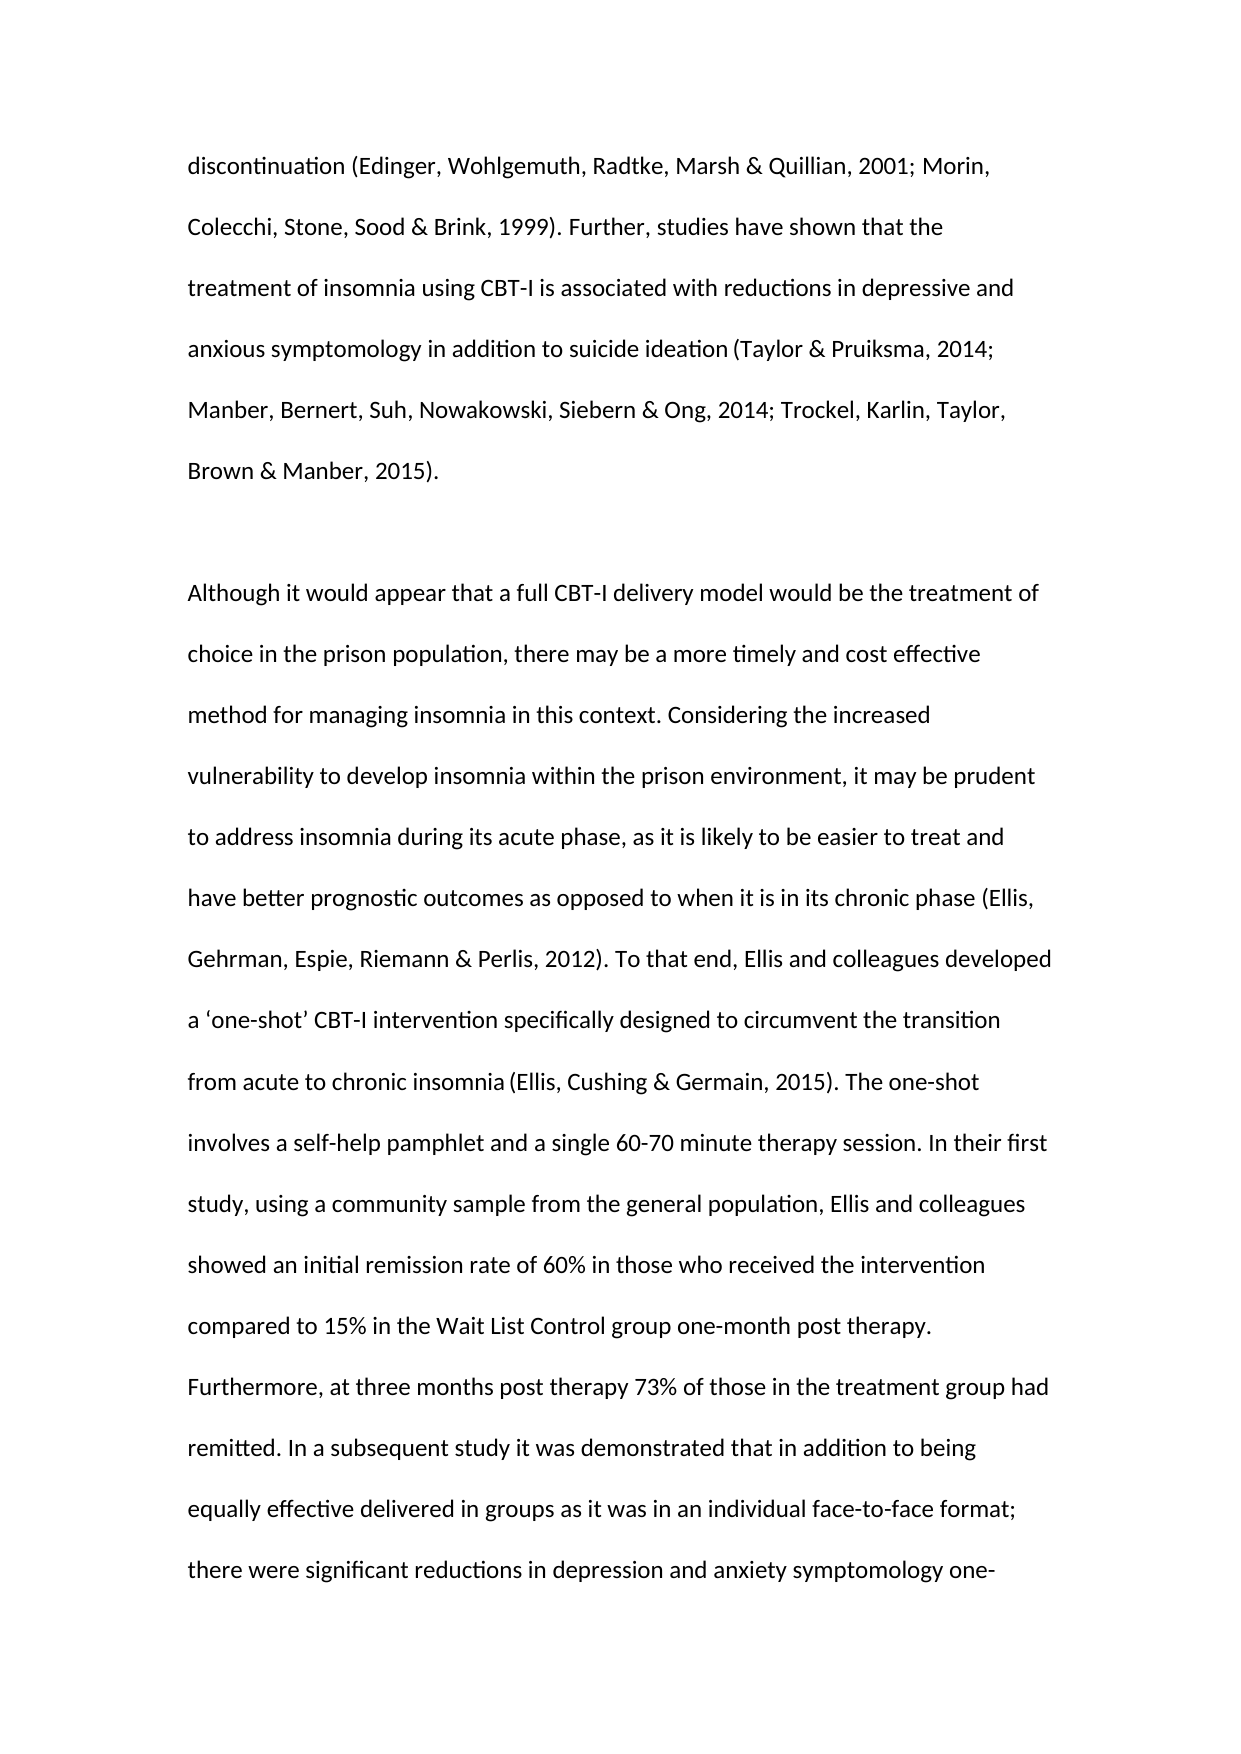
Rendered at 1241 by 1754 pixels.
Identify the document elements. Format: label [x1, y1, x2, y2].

text [187, 577, 1053, 1584]
text [187, 150, 1053, 486]
